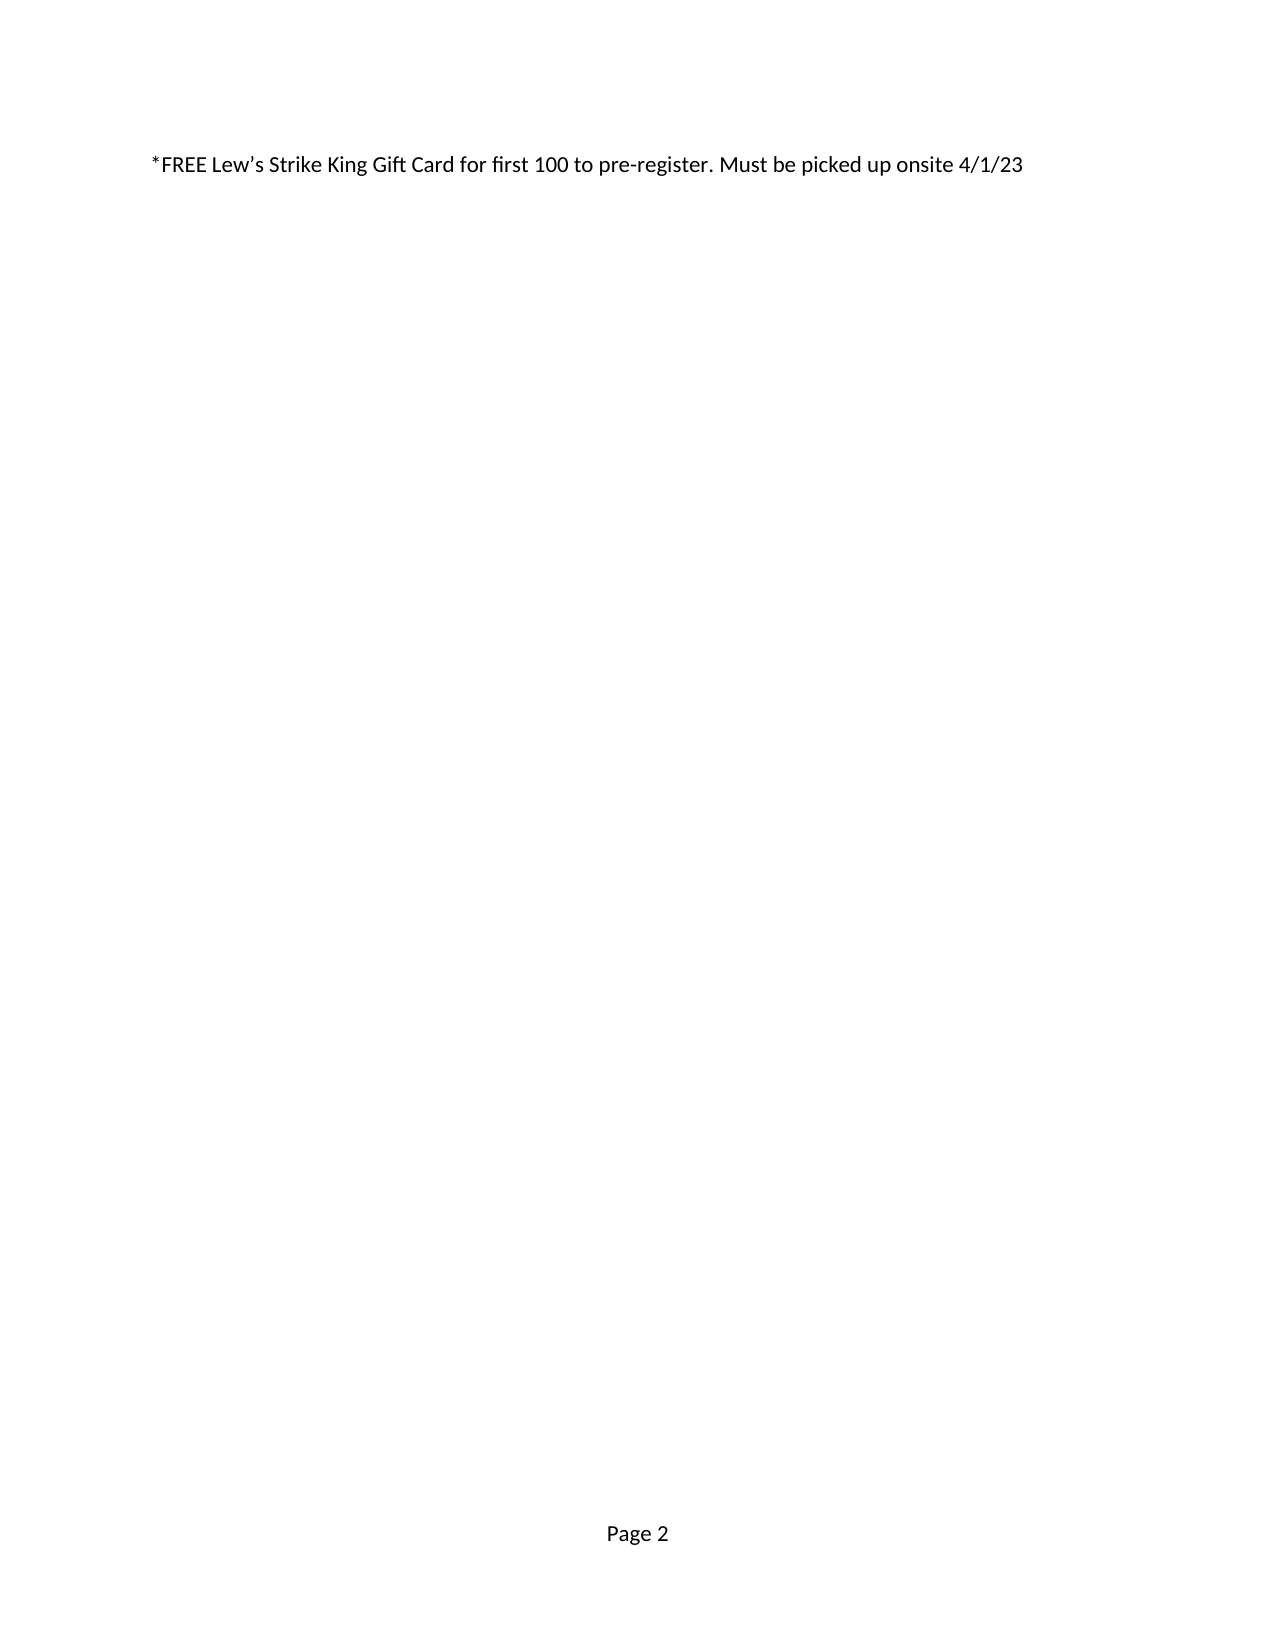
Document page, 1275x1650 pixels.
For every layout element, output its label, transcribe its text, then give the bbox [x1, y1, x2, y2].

text *FREE Lew’s Strike King Gift Card for first 100 to pre-register. Must be picked up onsite 4/1/23 [150, 150, 1125, 178]
